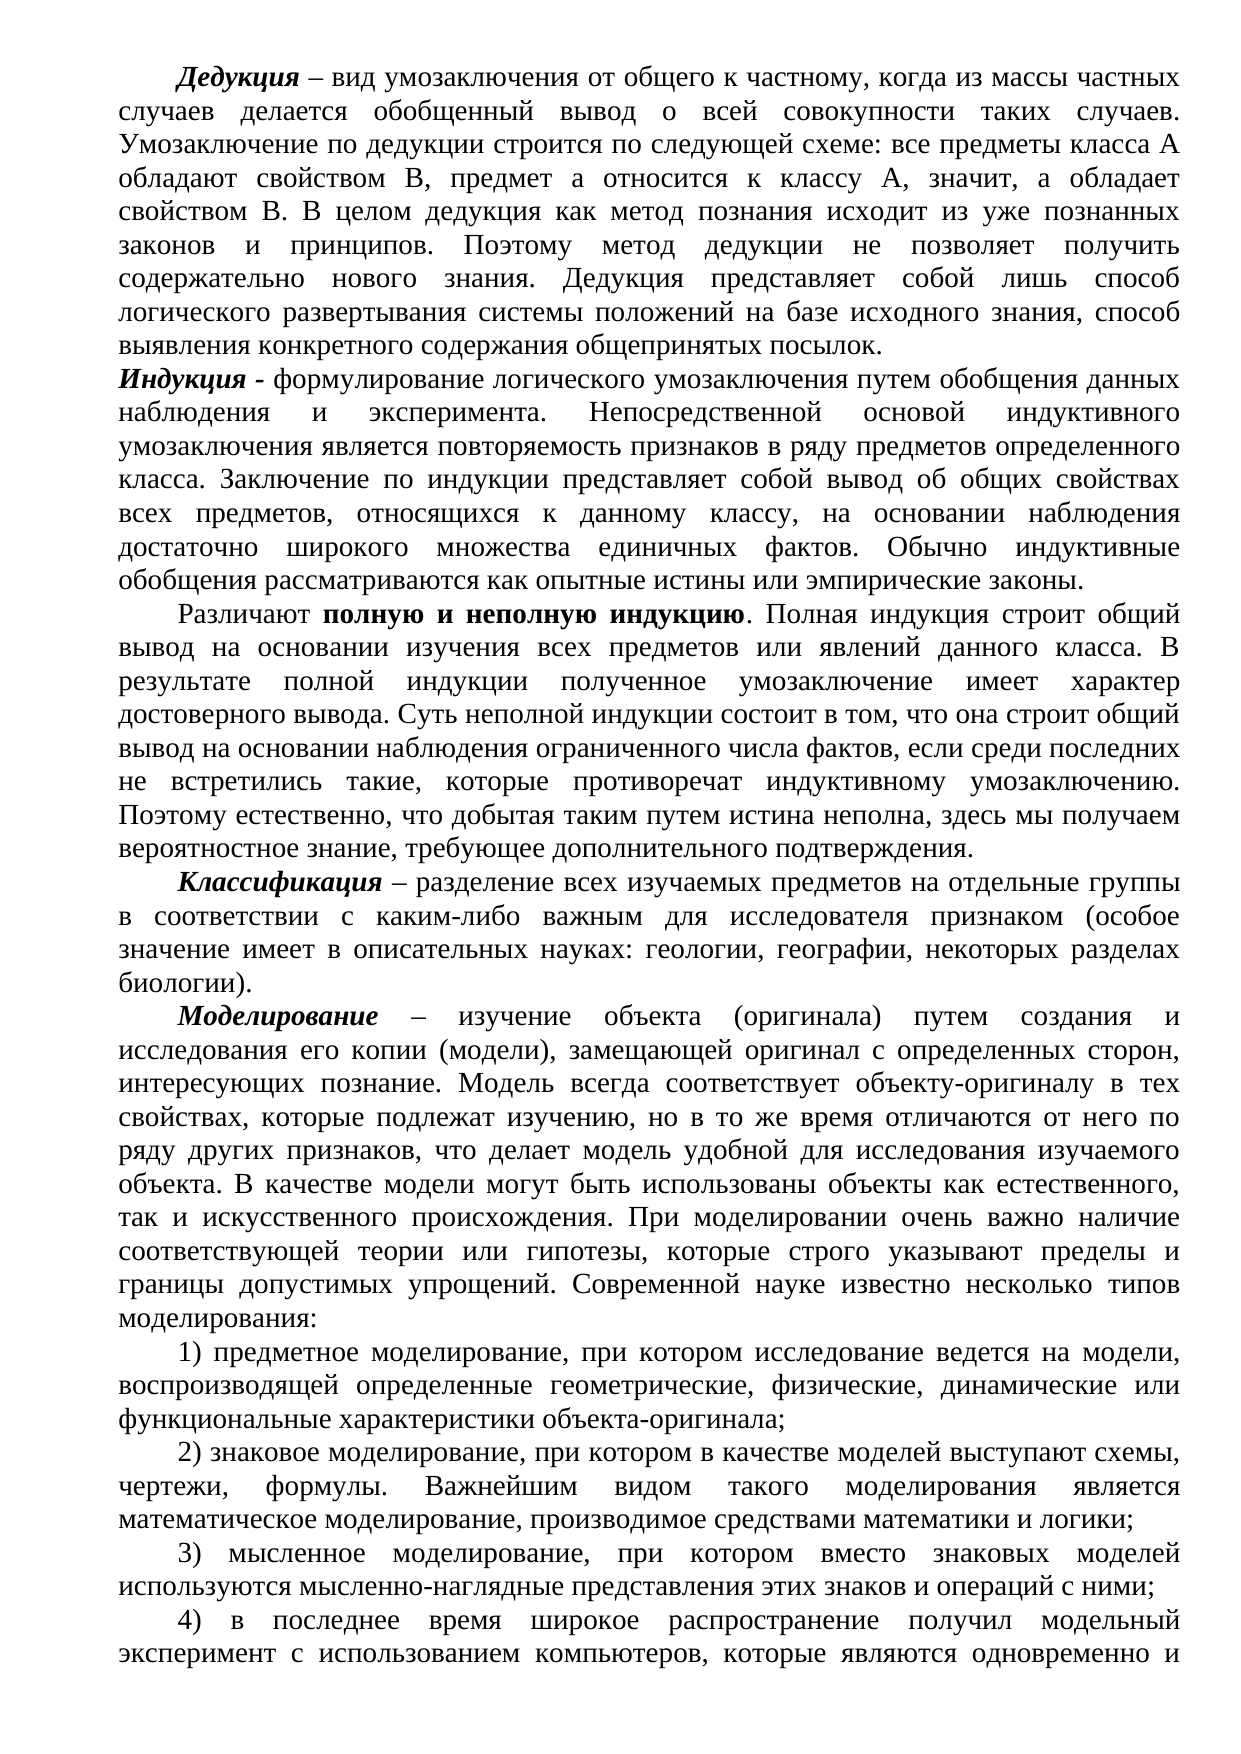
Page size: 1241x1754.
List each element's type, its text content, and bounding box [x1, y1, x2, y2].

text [118, 1602, 1181, 1669]
text 2) знаковое моделирование, при котором в качестве моделей выступают схемы, чертежи, формулы. Важнейшим видом такого моделирования является математическое моделирование, производимое средствами математики и логики; [118, 1434, 1181, 1535]
text 3) мысленное моделирование, при котором вместо знаковых моделей используются мысленно-наглядные представления этих знаков и операций с ними; [118, 1535, 1181, 1602]
text Моделирование – изучение объекта (оригинала) путем создания и исследования его копии (модели), замещающей оригинал с определенных сторон, интересующих познание. Модель всегда соответствует объекту-оригиналу в тех свойствах, которые подлежат изучению, но в то же время отличаются от него по ряду других признаков, что делает модель удобной для исследования изучаемого объекта. В качестве модели могут быть использованы объекты как естественного, так и искусственного происхождения. При моделировании очень важно наличие соответствующей теории или гипотезы, которые строго указывают пределы и границы допустимых упрощений. Современной науке известно несколько типов моделирования: [118, 998, 1181, 1334]
text Дедукция – вид умозаключения от общего к частному, когда из массы частных случаев делается обобщенный вывод о всей совокупности таких случаев. Умозаключение по дедукции строится по следующей схеме: все предметы класса А обладают свойством В, предмет а относится к классу А, значит, а обладает свойством В. В целом дедукция как метод познания исходит из уже познанных законов и принципов. Поэтому метод дедукции не позволяет получить содержательно нового знания. Дедукция представляет собой лишь способ логического развертывания системы положений на базе исходного знания, способ выявления конкретного содержания общепринятых посылок. Индукция - формулирование логического умозаключения путем обобщения данных наблюдения и эксперимента. Непосредственной основой индуктивного умозаключения является повторяемость признаков в ряду предметов определенного класса. Заключение по индукции представляет собой вывод об общих свойствах всех предметов, относящихся к данному классу, на основании наблюдения достаточно широкого множества единичных фактов. Обычно индуктивные обобщения рассматриваются как опытные истины или эмпирические законы. [118, 59, 1181, 596]
text 1) предметное моделирование, при котором исследование ведется на модели, воспроизводящей определенные геометрические, физические, динамические или функциональные характеристики объекта-оригинала; [118, 1334, 1181, 1434]
text Различают полную и неполную индукцию. Полная индукция строит общий вывод на основании изучения всех предметов или явлений данного класса. В результате полной индукции полученное умозаключение имеет характер достоверного вывода. Суть неполной индукции состоит в том, что она строит общий вывод на основании наблюдения ограниченного числа фактов, если среди последних не встретились такие, которые противоречат индуктивному умозаключению. Поэтому естественно, что добытая таким путем истина неполна, здесь мы получаем вероятностное знание, требующее дополнительного подтверждения. [118, 596, 1181, 864]
text Классификация – разделение всех изучаемых предметов на отдельные группы в соответствии с каким-либо важным для исследователя признаком (особое значение имеет в описательных науках: геологии, географии, некоторых разделах биологии). [118, 864, 1181, 998]
